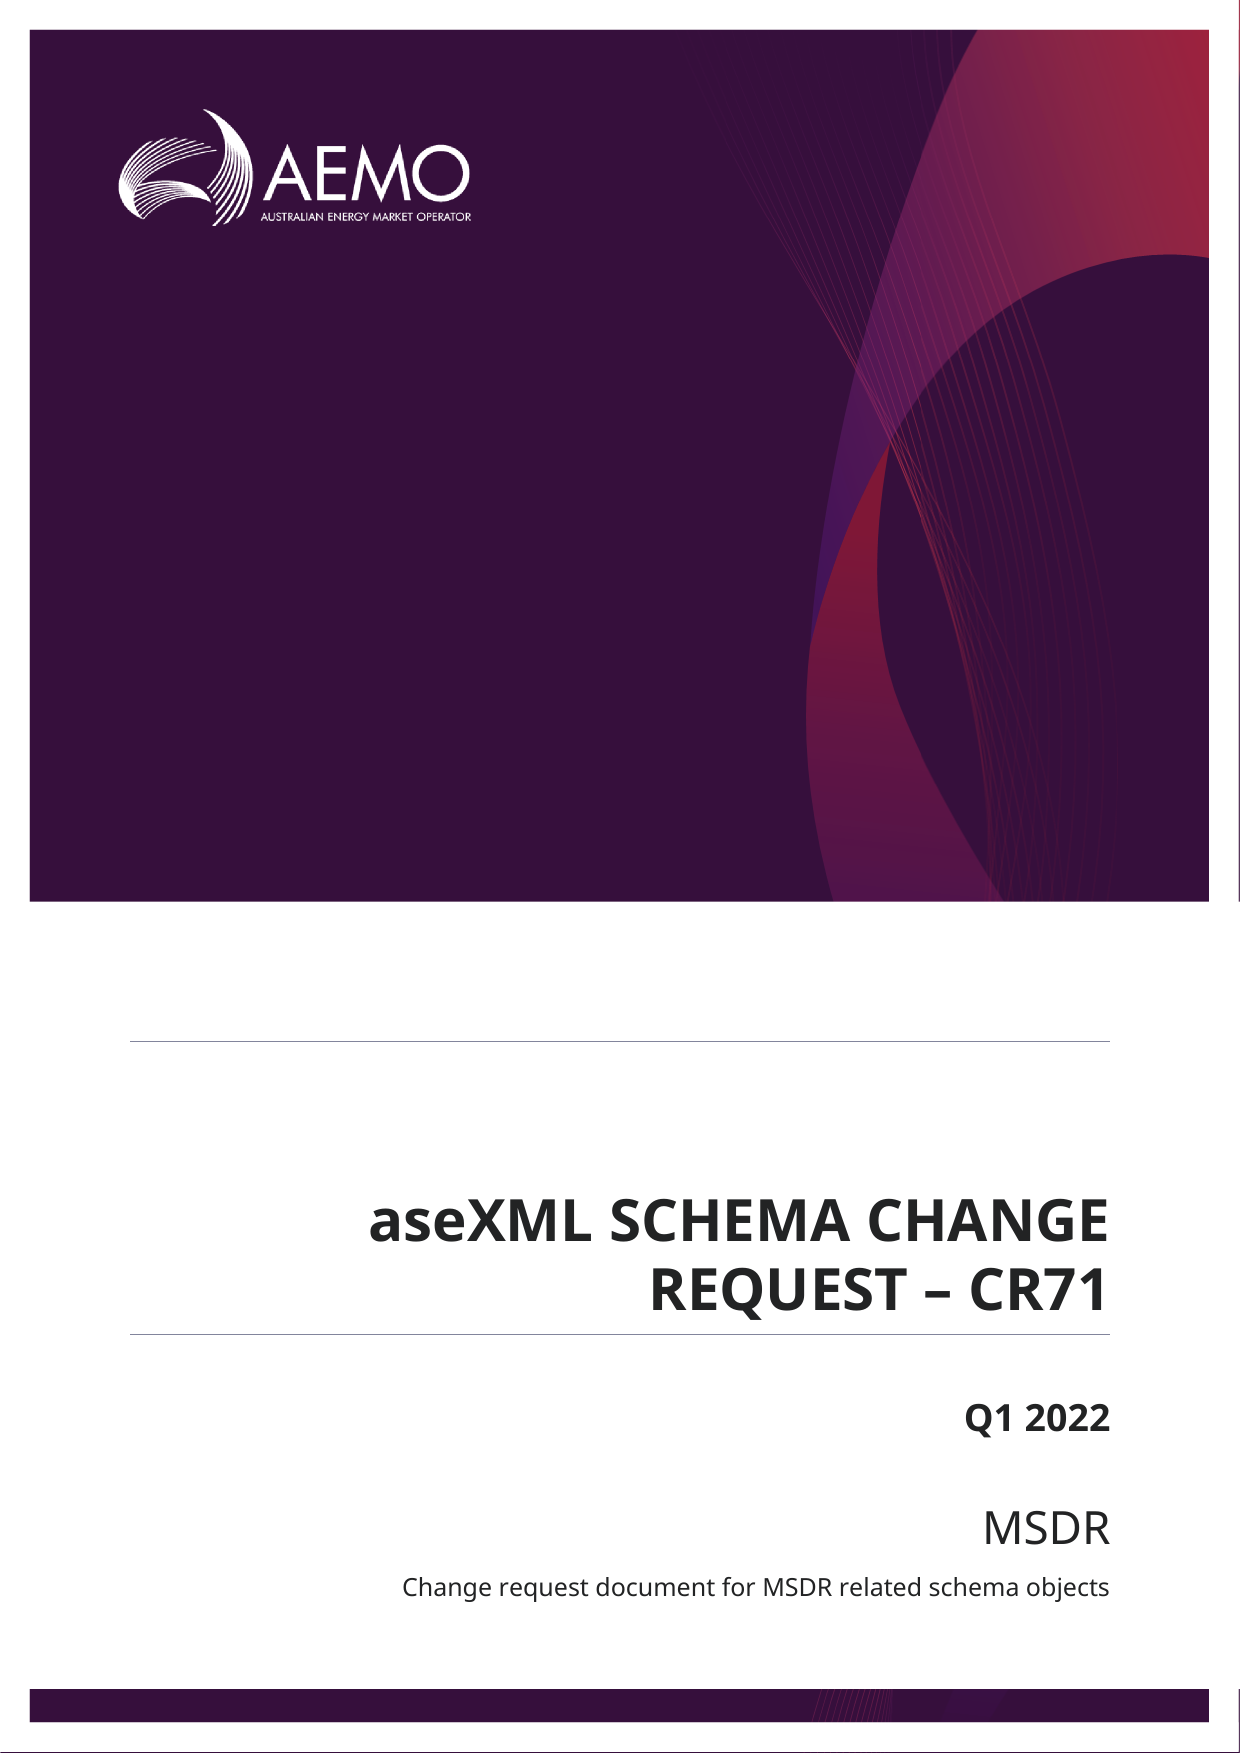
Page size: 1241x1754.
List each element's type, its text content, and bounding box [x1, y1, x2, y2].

picture [0, 1689, 1240, 1753]
table_header aseXML SCHEMA CHANGE REQUEST – CR71 [130, 1042, 1110, 1333]
picture [0, 0, 1240, 901]
